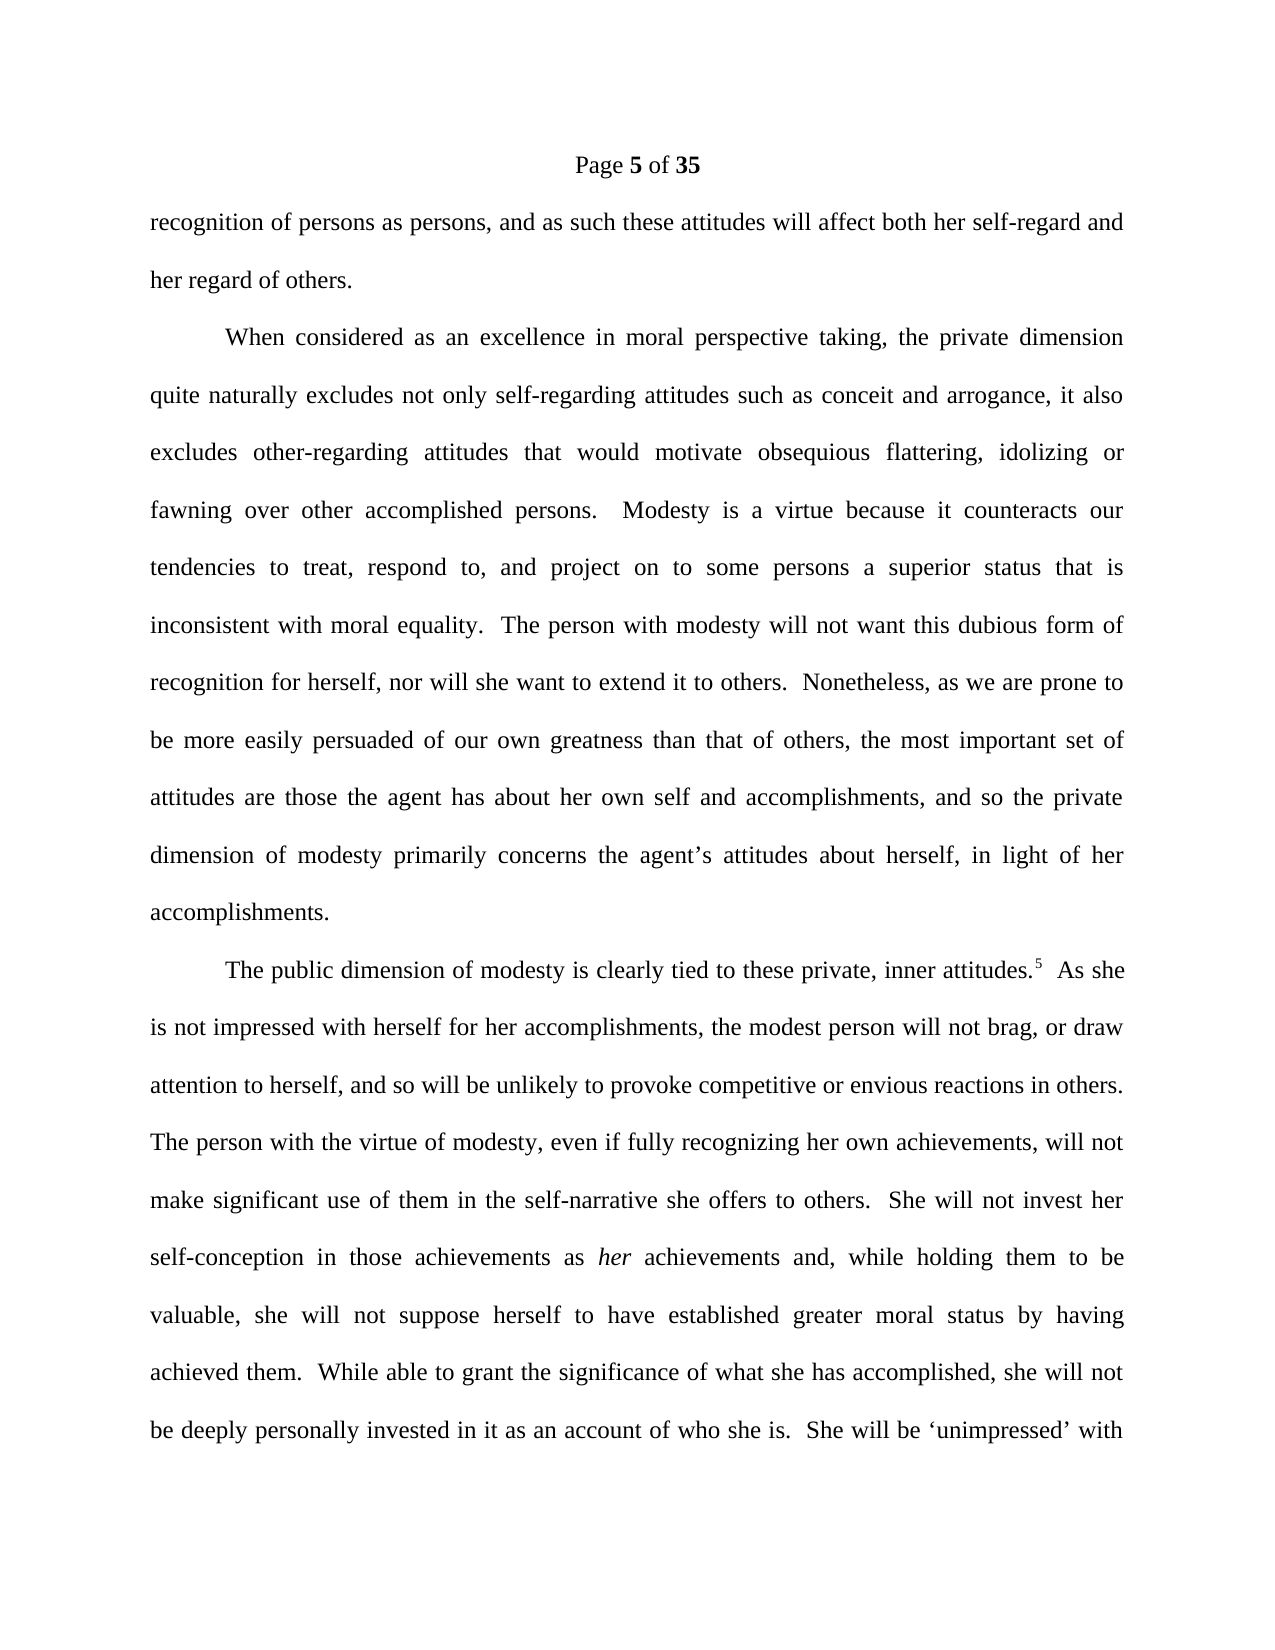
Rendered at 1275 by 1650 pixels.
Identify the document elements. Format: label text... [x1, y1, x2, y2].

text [150, 207, 1125, 294]
text When considered as an excellence in moral perspective taking, the private dimension quite naturally excludes not only self-regarding attitudes such as conceit and arrogance, it also excludes other-regarding attitudes that would motivate obsequious flattering, idolizing or fawning over other accomplished persons. Modesty is a virtue because it counteracts our tendencies to treat, respond to, and project on to some persons a superior status that is inconsistent with moral equality. The person with modesty will not want this dubious form of recognition for herself, nor will she want to extend it to others. Nonetheless, as we are prone to be more easily persuaded of our own greatness than that of others, the most important set of attitudes are those the agent has about her own self and accomplishments, and so the private dimension of modesty primarily concerns the agent’s attitudes about herself, in light of her accomplishments. [150, 322, 1125, 926]
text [150, 955, 1125, 1444]
